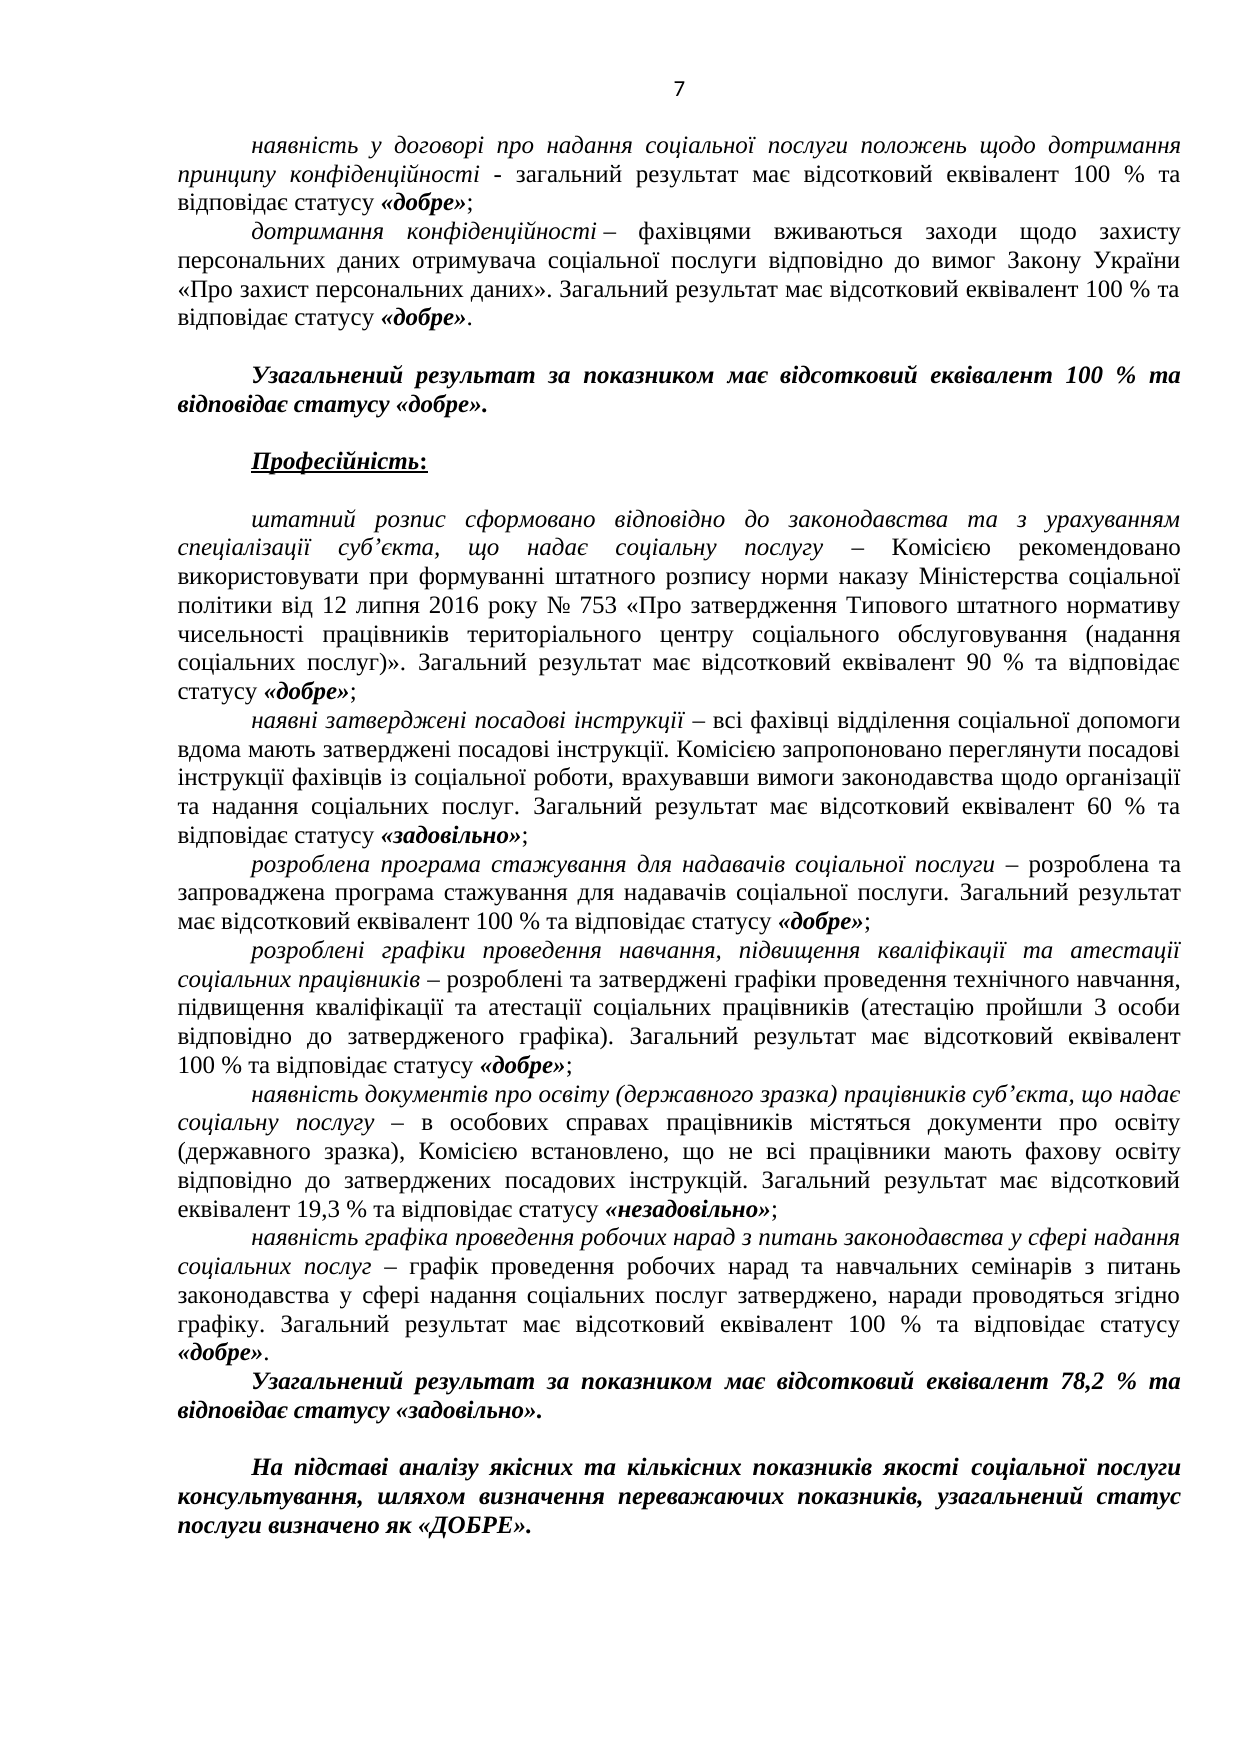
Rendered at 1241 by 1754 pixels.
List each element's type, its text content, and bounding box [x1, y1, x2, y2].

text наявність документів про освіту (державного зразка) працівників суб’єкта, що надає соціальну послугу – в особових справах працівників містяться документи про освіту (державного зразка), Комісією встановлено, що не всі працівники мають фахову освіту відповідно до затверджених посадових інструкцій. Загальний результат має відсотковий еквівалент 19,3 % та відповідає статусу «незадовільно»; [177, 1079, 1181, 1222]
text Узагальнений результат за показником має відсотковий еквівалент 100 % та відповідає статусу «добре». [177, 360, 1181, 417]
text розроблена програма стажування для надавачів соціальної послуги – розроблена та запроваджена програма стажування для надавачів соціальної послуги. Загальний результат має відсотковий еквівалент 100 % та відповідає статусу «добре»; [177, 849, 1181, 935]
text розроблені графіки проведення навчання, підвищення кваліфікації та атестації соціальних працівників – розроблені та затверджені графіки проведення технічного навчання, підвищення кваліфікації та атестації соціальних працівників (атестацію пройшли 3 особи відповідно до затвердженого графіка). Загальний результат має відсотковий еквівалент 100 % та відповідає статусу «добре»; [177, 935, 1181, 1079]
text На підставі аналізу якісних та кількісних показників якості соціальної послуги консультування, шляхом визначення переважаючих показників, узагальнений статус послуги визначено як «ДОБРЕ». [177, 1452, 1181, 1539]
text наявні затверджені посадові інструкції – всі фахівці відділення соціальної допомоги вдома мають затверджені посадові інструкції. Комісією запропоновано переглянути посадові інструкції фахівців із соціальної роботи, врахувавши вимоги законодавства щодо організації та надання соціальних послуг. Загальний результат має відсотковий еквівалент 60 % та відповідає статусу «задовільно»; [177, 705, 1181, 849]
text Професійність: [177, 446, 1181, 475]
text Узагальнений результат за показником має відсотковий еквівалент 78,2 % та відповідає статусу «задовільно». [177, 1366, 1181, 1424]
text наявність у договорі про надання соціальної послуги положень щодо дотримання принципу конфіденційності - загальний результат має відсотковий еквівалент 100 % та відповідає статусу «добре»; [177, 130, 1181, 216]
text дотримання конфіденційності – фахівцями вживаються заходи щодо захисту персональних даних отримувача соціальної послуги відповідно до вимог Закону України «Про захист персональних даних». Загальний результат має відсотковий еквівалент 100 % та відповідає статусу «добре». [177, 216, 1181, 331]
text наявність графіка проведення робочих нарад з питань законодавства у сфері надання соціальних послуг – графік проведення робочих нарад та навчальних семінарів з питань законодавства у сфері надання соціальних послуг затверджено, наради проводяться згідно графіку. Загальний результат має відсотковий еквівалент 100 % та відповідає статусу «добре». [177, 1222, 1181, 1366]
text штатний розпис сформовано відповідно до законодавства та з урахуванням спеціалізації суб’єкта, що надає соціальну послугу – Комісією рекомендовано використовувати при формуванні штатного розпису норми наказу Міністерства соціальної політики від 12 липня 2016 року № 753 «Про затвердження Типового штатного нормативу чисельності працівників територіального центру соціального обслуговування (надання соціальних послуг)». Загальний результат має відсотковий еквівалент 90 % та відповідає статусу «добре»; [177, 504, 1181, 705]
